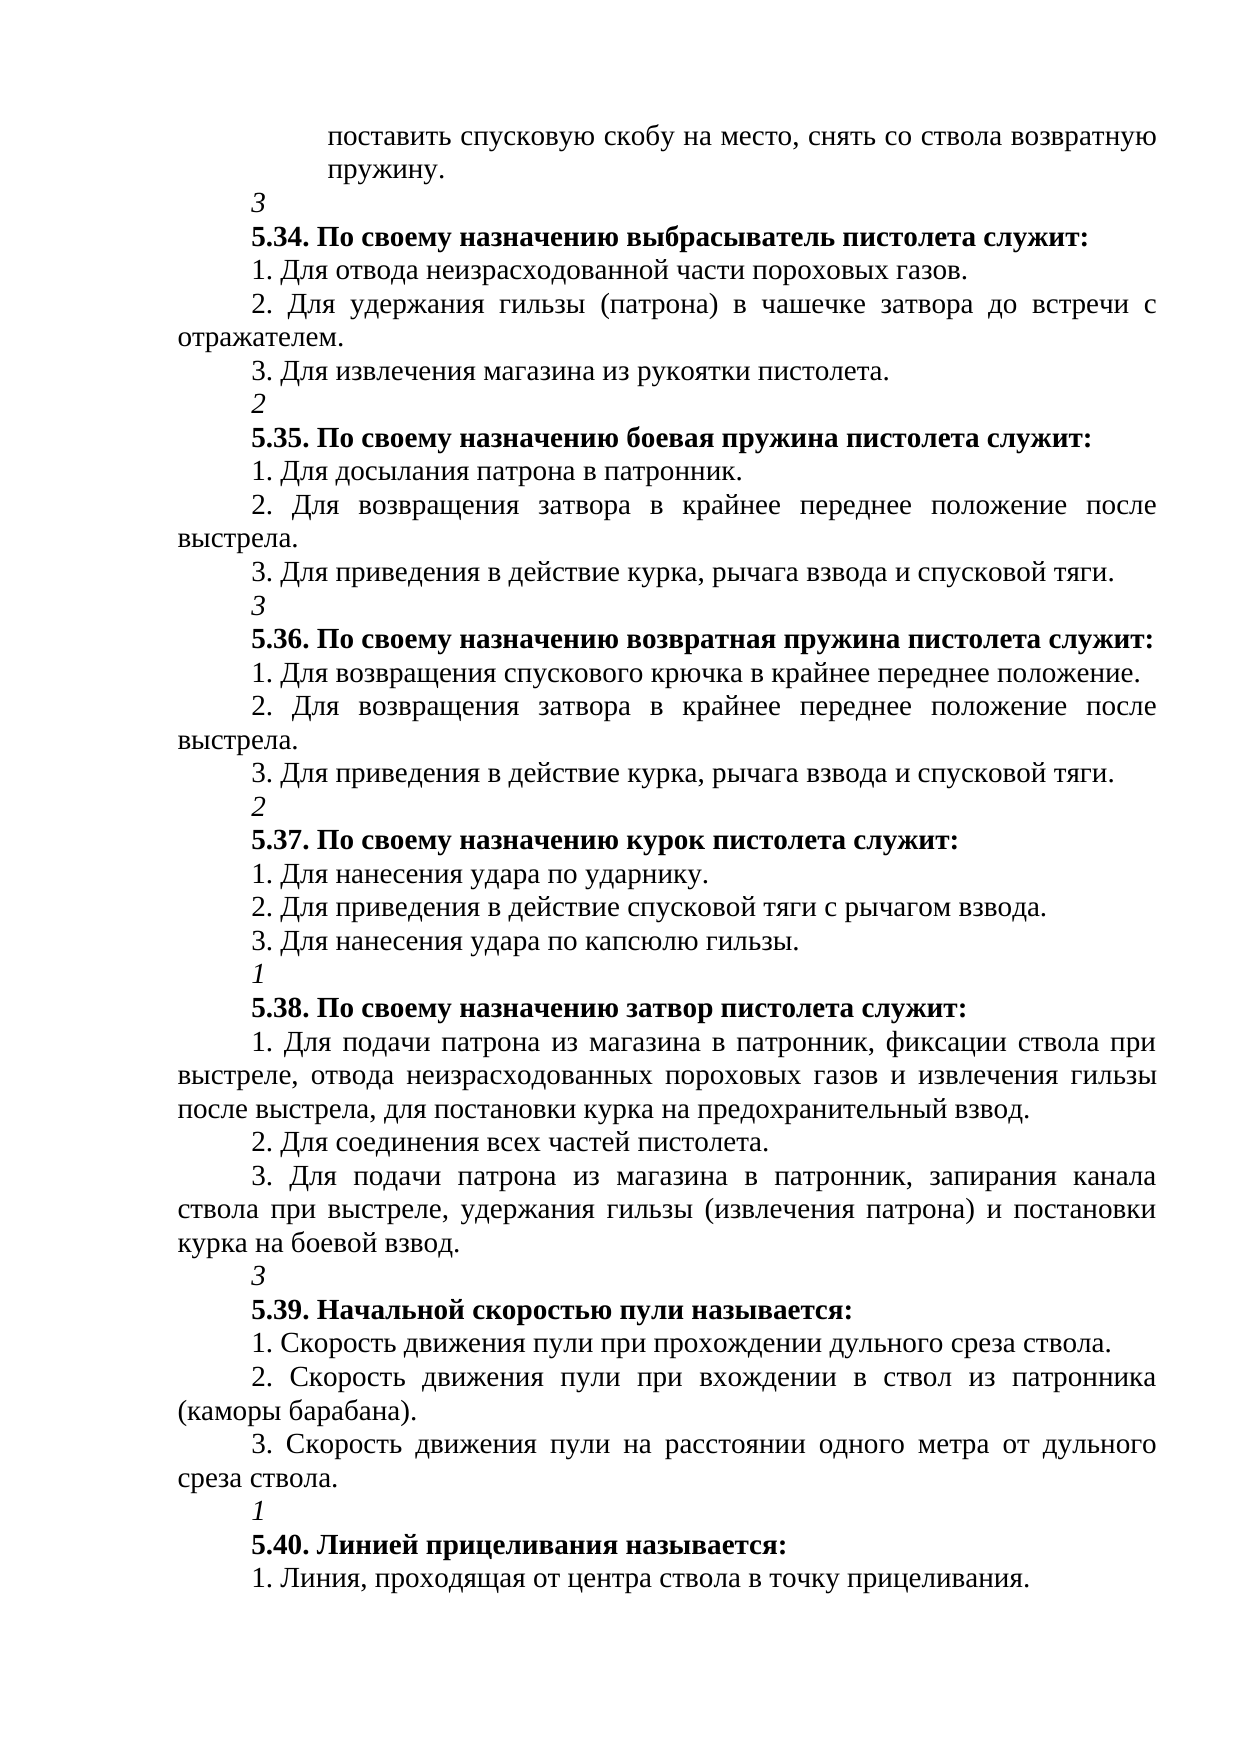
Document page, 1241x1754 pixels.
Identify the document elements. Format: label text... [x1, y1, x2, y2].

text 2 [177, 386, 1158, 420]
text 5.38. По своему назначению затвор пистолета служит: [177, 990, 1158, 1024]
text 2 [177, 789, 1158, 822]
text 1 [177, 957, 1158, 990]
text 2. Для возвращения затвора в крайнее переднее положение после выстрела. [177, 487, 1158, 554]
text 1. Линия, проходящая от центра ствола в точку прицеливания. [177, 1560, 1158, 1594]
text 3. Для нанесения удара по капсюлю гильзы. [177, 923, 1158, 957]
text 3. Для приведения в действие курка, рычага взвода и спусковой тяги. [177, 755, 1158, 789]
text 5.37. По своему назначению курок пистолета служит: [177, 822, 1158, 856]
text 3 [177, 588, 1158, 621]
text 1. Для досылания патрона в патронник. [177, 453, 1158, 487]
text 5.39. Начальной скоростью пули называется: [177, 1292, 1158, 1326]
text 1. Для подачи патрона из магазина в патронник, фиксации ствола при выстреле, отвода неизрасходованных пороховых газов и извлечения гильзы после выстрела, для постановки курка на предохранительный взвод. [177, 1024, 1158, 1124]
text 5.35. По своему назначению боевая пружина пистолета служит: [177, 420, 1158, 453]
text 1. Для нанесения удара по ударнику. [177, 856, 1158, 889]
text 1. Для возвращения спускового крючка в крайнее переднее положение. [177, 655, 1158, 688]
text 1. Скорость движения пули при прохождении дульного среза ствола. [177, 1326, 1158, 1359]
text 5.40. Линией прицеливания называется: [177, 1527, 1158, 1560]
text 5.36. По своему назначению возвратная пружина пистолета служит: [177, 621, 1158, 655]
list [327, 118, 1158, 185]
text 3. Для подачи патрона из магазина в патронник, запирания канала ствола при выстреле, удержания гильзы (извлечения патрона) и постановки курка на боевой взвод. [177, 1158, 1158, 1258]
text 3. Для извлечения магазина из рукоятки пистолета. [177, 353, 1158, 386]
text 2. Для удержания гильзы (патрона) в чашечке затвора до встречи с отражателем. [177, 286, 1158, 353]
text 2. Скорость движения пули при вхождении в ствол из патронника (каморы барабана). [177, 1359, 1158, 1426]
text 3. Скорость движения пули на расстоянии одного метра от дульного среза ствола. [177, 1426, 1158, 1493]
text 1. Для отвода неизрасходованной части пороховых газов. [177, 252, 1158, 286]
text 3 [177, 1258, 1158, 1292]
text 3. Для приведения в действие курка, рычага взвода и спусковой тяги. [177, 554, 1158, 588]
text 5.34. По своему назначению выбрасыватель пистолета служит: [177, 219, 1158, 252]
text 2. Для приведения в действие спусковой тяги с рычагом взвода. [177, 889, 1158, 923]
text 3 [177, 185, 1158, 219]
text 2. Для соединения всех частей пистолета. [177, 1124, 1158, 1158]
text 2. Для возвращения затвора в крайнее переднее положение после выстрела. [177, 688, 1158, 755]
text 1 [177, 1493, 1158, 1527]
